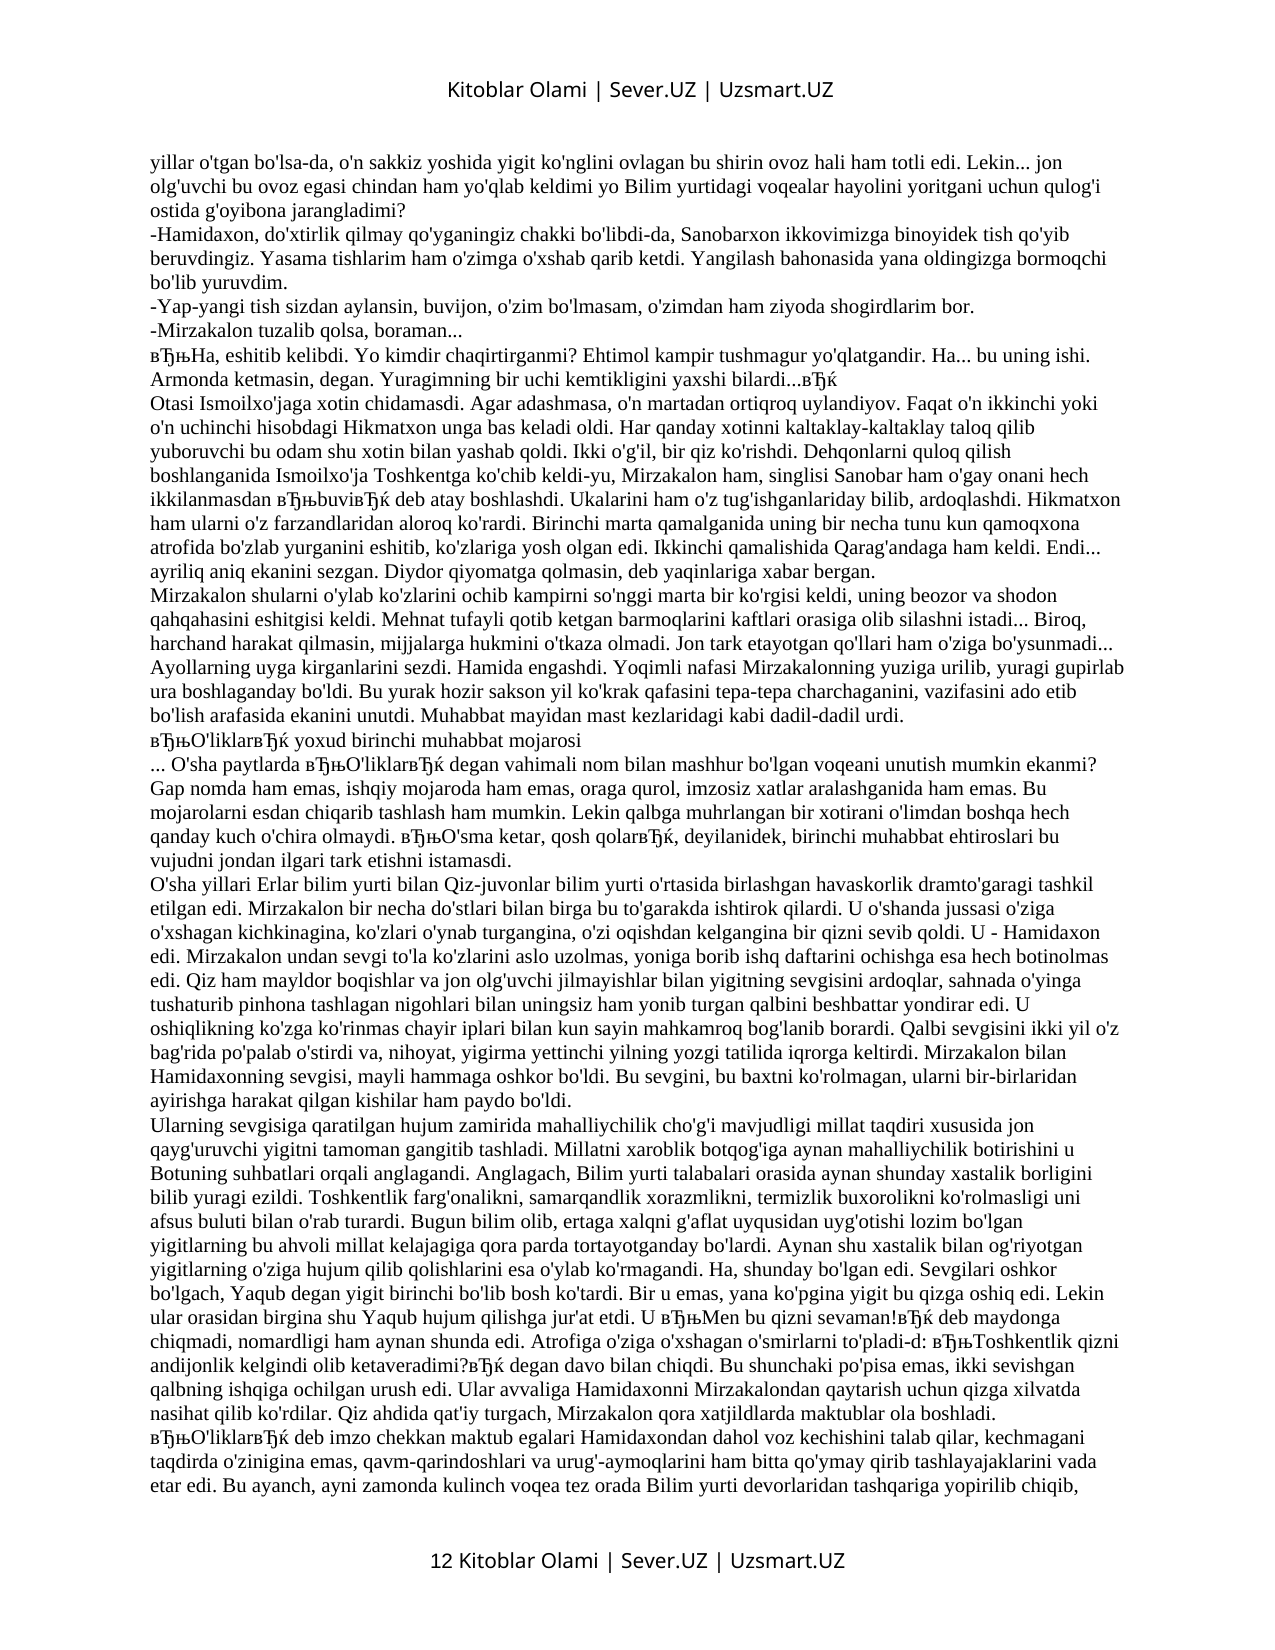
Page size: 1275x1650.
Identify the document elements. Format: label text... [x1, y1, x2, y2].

text ... O'sha paytlarda вЂњO'liklarвЂќ degan vahimali nom bilan mashhur bo'lgan voqeani unutish mumkin ekanmi? Gap nomda ham emas, ishqiy mojaroda ham emas, oraga qurol, imzosiz xatlar aralashganida ham emas. Bu mojarolarni esdan chiqarib tashlash ham mumkin. Lekin qalbga muhrlangan bir xotirani o'limdan boshqa hech qanday kuch o'chira olmaydi. вЂњO'sma ketar, qosh qolarвЂќ, deyilanidek, birinchi muhabbat ehtiroslari bu vujudni jondan ilgari tark etishni istamasdi. [150, 752, 1125, 872]
text O'sha yillari Erlar bilim yurti bilan Qiz-juvonlar bilim yurti o'rtasida birlashgan havaskorlik dramto'garagi tashkil etilgan edi. Mirzakalon bir necha do'stlari bilan birga bu to'garakda ishtirok qilardi. U o'shanda jussasi o'ziga o'xshagan kichkinagina, ko'zlari o'ynab turgangina, o'zi oqishdan kelgangina bir qizni sevib qoldi. U - Hamidaxon edi. Mirzakalon undan sevgi to'la ko'zlarini aslo uzolmas, yoniga borib ishq daftarini ochishga esa hech botinolmas edi. Qiz ham mayldor boqishlar va jon olg'uvchi jilmayishlar bilan yigitning sevgisini ardoqlar, sahnada o'yinga tushaturib pinhona tashlagan nigohlari bilan uningsiz ham yonib turgan qalbini beshbattar yondirar edi. U oshiqlikning ko'zga ko'rinmas chayir iplari bilan kun sayin mahkamroq bog'lanib borardi. Qalbi sevgisini ikki yil o'z bag'rida po'palab o'stirdi va, nihoyat, yigirma yettinchi yilning yozgi tatilida iqrorga keltirdi. Mirzakalon bilan Hamidaxonning sevgisi, mayli hammaga oshkor bo'ldi. Bu sevgini, bu baxtni ko'rolmagan, ularni bir-birlaridan ayirishga harakat qilgan kishilar ham paydo bo'ldi. [150, 872, 1125, 1112]
text вЂњHa, eshitib kelibdi. Yo kimdir chaqirtirganmi? Ehtimol kampir tushmagur yo'qlatgandir. Ha... bu uning ishi. Armonda ketmasin, degan. Yuragimning bir uchi kemtikligini yaxshi bilardi...вЂќ [150, 342, 1125, 391]
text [150, 150, 1125, 222]
text -Hamidaxon, do'xtirlik qilmay qo'yganingiz chakki bo'libdi-da, Sanobarxon ikkovimizga binoyidek tish qo'yib beruvdingiz. Yasama tishlarim ham o'zimga o'xshab qarib ketdi. Yangilash bahonasida yana oldingizga bormoqchi bo'lib yuruvdim. [150, 222, 1125, 294]
text Mirzakalon shularni o'ylab ko'zlarini ochib kampirni so'nggi marta bir ko'rgisi keldi, uning beozor va shodon qahqahasini eshitgisi keldi. Mehnat tufayli qotib ketgan barmoqlarini kaftlari orasiga olib silashni istadi... Biroq, harchand harakat qilmasin, mijjalarga hukmini o'tkaza olmadi. Jon tark etayotgan qo'llari ham o'ziga bo'ysunmadi... [150, 583, 1125, 655]
text -Yap-yangi tish sizdan aylansin, buvijon, o'zim bo'lmasam, o'zimdan ham ziyoda shogirdlarim bor. [150, 294, 1125, 318]
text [150, 1112, 1125, 1497]
text вЂњO'liklarвЂќ yoxud birinchi muhabbat mojarosi [150, 727, 1125, 752]
text Otasi Ismoilxo'jaga xotin chidamasdi. Agar adashmasa, o'n martadan ortiqroq uylandiyov. Faqat o'n ikkinchi yoki o'n uchinchi hisobdagi Hikmatxon unga bas keladi oldi. Har qanday xotinni kaltaklay-kaltaklay taloq qilib yuboruvchi bu odam shu xotin bilan yashab qoldi. Ikki o'g'il, bir qiz ko'rishdi. Dehqonlarni quloq qilish boshlanganida Ismoilxo'ja Toshkentga ko'chib keldi-yu, Mirzakalon ham, singlisi Sanobar ham o'gay onani hech ikkilanmasdan вЂњbuviвЂќ deb atay boshlashdi. Ukalarini ham o'z tug'ishganlariday bilib, ardoqlashdi. Hikmatxon ham ularni o'z farzandlaridan aloroq ko'rardi. Birinchi marta qamalganida uning bir necha tunu kun qamoqxona atrofida bo'zlab yurganini eshitib, ko'zlariga yosh olgan edi. Ikkinchi qamalishida Qarag'andaga ham keldi. Endi... ayriliq aniq ekanini sezgan. Diydor qiyomatga qolmasin, deb yaqinlariga xabar bergan. [150, 391, 1125, 583]
text -Mirzakalon tuzalib qolsa, boraman... [150, 318, 1125, 342]
text Ayollarning uyga kirganlarini sezdi. Hamida engashdi. Yoqimli nafasi Mirzakalonning yuziga urilib, yuragi gupirlab ura boshlaganday bo'ldi. Bu yurak hozir sakson yil ko'krak qafasini tepa-tepa charchaganini, vazifasini ado etib bo'lish arafasida ekanini unutdi. Muhabbat mayidan mast kezlaridagi kabi dadil-dadil urdi. [150, 655, 1125, 727]
